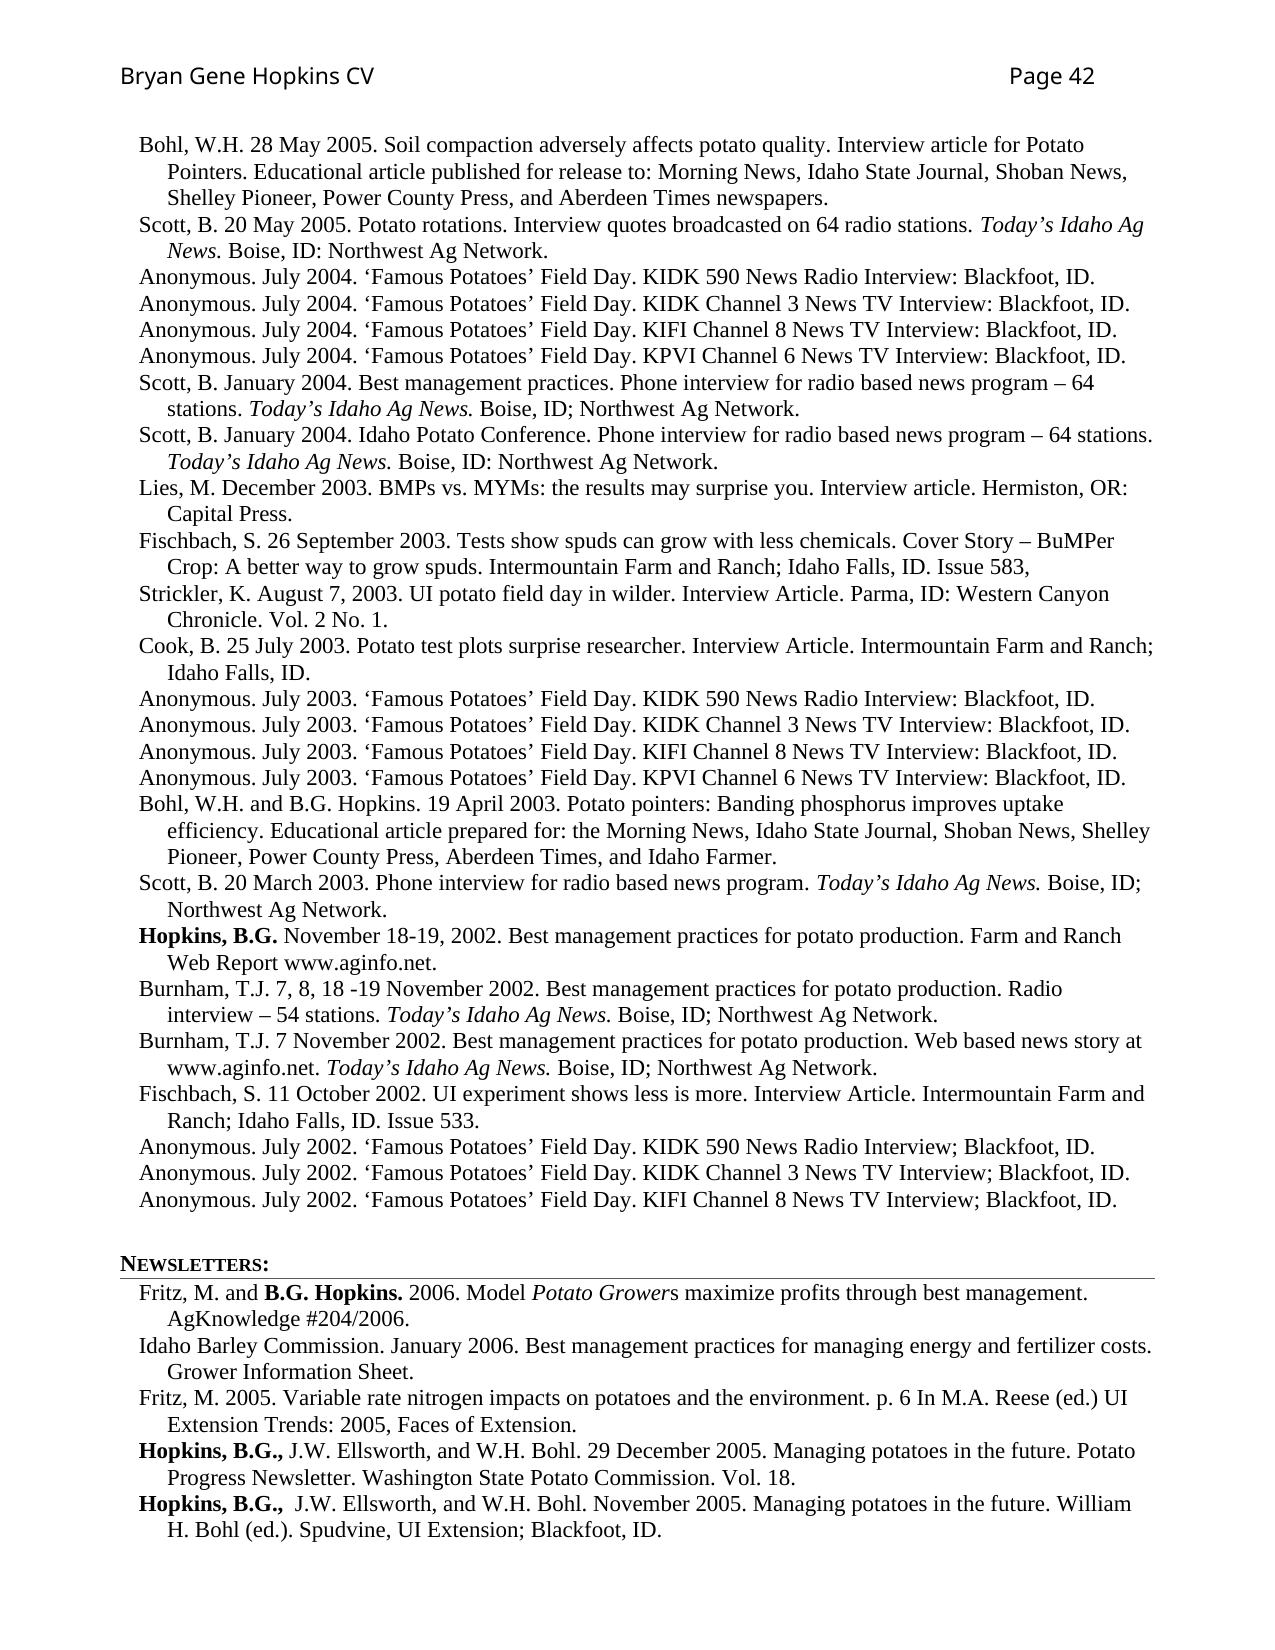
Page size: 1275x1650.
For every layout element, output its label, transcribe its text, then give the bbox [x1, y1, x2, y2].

text Idaho Barley Commission. January 2006. Best management practices for managing energy and fertilizer costs. Grower Information Sheet. [139, 1332, 1155, 1384]
text Anonymous. July 2002. ‘Famous Potatoes’ Field Day. KIFI Channel 8 News TV Interview; Blackfoot, ID. [139, 1186, 1155, 1212]
text Scott, B. January 2004. Idaho Potato Conference. Phone interview for radio based news program – 64 stations. Today’s Idaho Ag News. Boise, ID: Northwest Ag Network. [139, 421, 1155, 474]
text Fritz, M. and B.G. Hopkins. 2006. Model Potato Growers maximize profits through best management. AgKnowledge #204/2006. [139, 1279, 1155, 1332]
text Anonymous. July 2003. ‘Famous Potatoes’ Field Day. KIDK Channel 3 News TV Interview: Blackfoot, ID. [139, 711, 1155, 738]
text Bohl, W.H. and B.G. Hopkins. 19 April 2003. Potato pointers: Banding phosphorus improves uptake efficiency. Educational article prepared for: the Morning News, Idaho State Journal, Shoban News, Shelley Pioneer, Power County Press, Aberdeen Times, and Idaho Farmer. [139, 790, 1155, 869]
text Anonymous. July 2004. ‘Famous Potatoes’ Field Day. KIDK Channel 3 News TV Interview: Blackfoot, ID. [139, 290, 1155, 316]
text Burnham, T.J. 7, 8, 18 -19 November 2002. Best management practices for potato production. Radio interview – 54 stations. Today’s Idaho Ag News. Boise, ID; Northwest Ag Network. [139, 975, 1155, 1028]
text Hopkins, B.G. November 18-19, 2002. Best management practices for potato production. Farm and Ranch Web Report www.aginfo.net. [139, 922, 1155, 975]
text Hopkins, B.G., J.W. Ellsworth, and W.H. Bohl. November 2005. Managing potatoes in the future. William H. Bohl (ed.). Spudvine, UI Extension; Blackfoot, ID. [139, 1490, 1155, 1543]
text Burnham, T.J. 7 November 2002. Best management practices for potato production. Web based news story at www.aginfo.net. Today’s Idaho Ag News. Boise, ID; Northwest Ag Network. [139, 1028, 1155, 1080]
subtitle Newsletters: [120, 1249, 1155, 1278]
text Fritz, M. 2005. Variable rate nitrogen impacts on potatoes and the environment. p. 6 In M.A. Reese (ed.) UI Extension Trends: 2005, Faces of Extension. [139, 1384, 1155, 1437]
text Anonymous. July 2002. ‘Famous Potatoes’ Field Day. KIDK 590 News Radio Interview; Blackfoot, ID. [139, 1133, 1155, 1159]
text Anonymous. July 2004. ‘Famous Potatoes’ Field Day. KIFI Channel 8 News TV Interview: Blackfoot, ID. [139, 316, 1155, 342]
text Scott, B. 20 May 2005. Potato rotations. Interview quotes broadcasted on 64 radio stations. Today’s Idaho Ag News. Boise, ID: Northwest Ag Network. [139, 211, 1155, 263]
text Strickler, K. August 7, 2003. UI potato field day in wilder. Interview Article. Parma, ID: Western Canyon Chronicle. Vol. 2 No. 1. [139, 579, 1155, 632]
text Cook, B. 25 July 2003. Potato test plots surprise researcher. Interview Article. Intermountain Farm and Ranch; Idaho Falls, ID. [139, 632, 1155, 685]
text Anonymous. July 2002. ‘Famous Potatoes’ Field Day. KIDK Channel 3 News TV Interview; Blackfoot, ID. [139, 1159, 1155, 1186]
text Lies, M. December 2003. BMPs vs. MYMs: the results may surprise you. Interview article. Hermiston, OR: Capital Press. [139, 474, 1155, 527]
text Anonymous. July 2003. ‘Famous Potatoes’ Field Day. KPVI Channel 6 News TV Interview: Blackfoot, ID. [139, 764, 1155, 790]
text Anonymous. July 2004. ‘Famous Potatoes’ Field Day. KPVI Channel 6 News TV Interview: Blackfoot, ID. [139, 342, 1155, 369]
text Hopkins, B.G., J.W. Ellsworth, and W.H. Bohl. 29 December 2005. Managing potatoes in the future. Potato Progress Newsletter. Washington State Potato Commission. Vol. 18. [139, 1437, 1155, 1490]
text Fischbach, S. 11 October 2002. UI experiment shows less is more. Interview Article. Intermountain Farm and Ranch; Idaho Falls, ID. Issue 533. [139, 1080, 1155, 1133]
text Anonymous. July 2004. ‘Famous Potatoes’ Field Day. KIDK 590 News Radio Interview: Blackfoot, ID. [139, 263, 1155, 290]
text Anonymous. July 2003. ‘Famous Potatoes’ Field Day. KIDK 590 News Radio Interview: Blackfoot, ID. [139, 685, 1155, 711]
text Scott, B. January 2004. Best management practices. Phone interview for radio based news program – 64 stations. Today’s Idaho Ag News. Boise, ID; Northwest Ag Network. [139, 369, 1155, 421]
text Anonymous. July 2003. ‘Famous Potatoes’ Field Day. KIFI Channel 8 News TV Interview: Blackfoot, ID. [139, 738, 1155, 764]
text Bohl, W.H. 28 May 2005. Soil compaction adversely affects potato quality. Interview article for Potato Pointers. Educational article published for release to: Morning News, Idaho State Journal, Shoban News, Shelley Pioneer, Power County Press, and Aberdeen Times newspapers. [139, 132, 1155, 211]
text Fischbach, S. 26 September 2003. Tests show spuds can grow with less chemicals. Cover Story – BuMPer Crop: A better way to grow spuds. Intermountain Farm and Ranch; Idaho Falls, ID. Issue 583, [139, 527, 1155, 579]
text Scott, B. 20 March 2003. Phone interview for radio based news program. Today’s Idaho Ag News. Boise, ID; Northwest Ag Network. [139, 869, 1155, 922]
